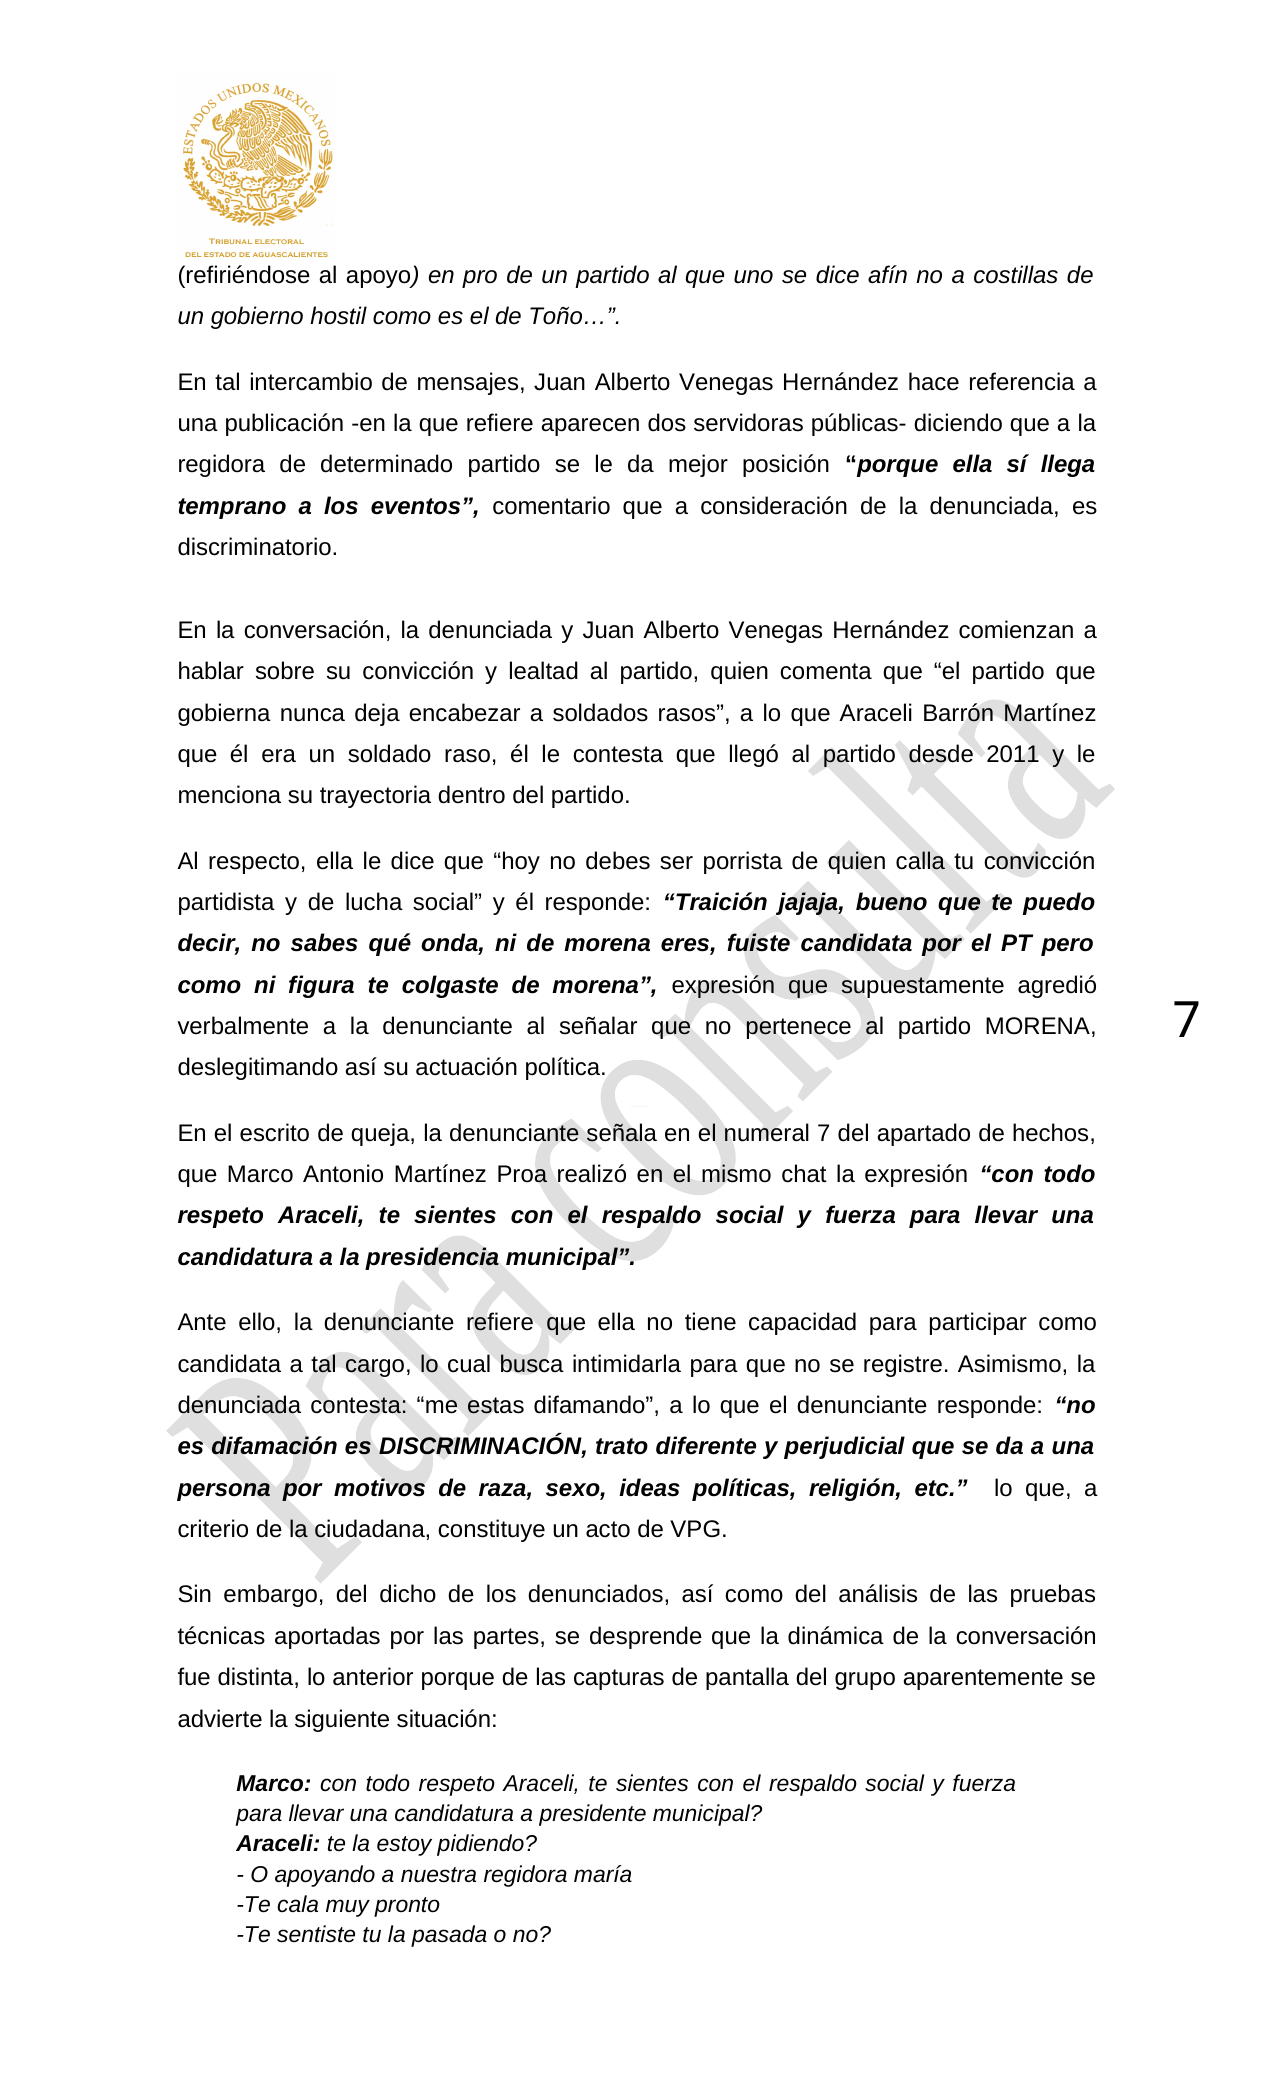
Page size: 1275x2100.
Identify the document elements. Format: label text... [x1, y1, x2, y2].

text -Te sentiste tu la pasada o no? [236, 1921, 1019, 1947]
text Sin embargo, del dicho de los denunciados, así como del análisis de las pruebas técnicas aportadas por las partes, se desprende que la dinámica de la conversación fue distinta, lo anterior porque de las capturas de pantalla del grupo aparentemente se advierte la siguiente situación: [177, 1580, 1098, 1732]
text En tal intercambio de mensajes, Juan Alberto Venegas Hernández hace referencia a una publicación -en la que refiere aparecen dos servidoras públicas- diciendo que a la regidora de determinado partido se le da mejor posición “porque ella sí llega temprano a los eventos”, comentario que a consideración de la denunciada, es discriminatorio. [177, 368, 1098, 561]
text - O apoyando a nuestra regidora maría [236, 1861, 1019, 1887]
text -Te cala muy pronto [236, 1891, 1019, 1917]
picture [177, 73, 339, 261]
text Araceli: te la estoy pidiendo? [236, 1830, 1019, 1857]
text Al respecto, ella le dice que “hoy no debes ser porrista de quien calla tu convicción partidista y de lucha social” y él responde: “Traición jajaja, bueno que te puedo decir, no sabes qué onda, ni de morena eres, fuiste candidata por el PT pero como ni figura te colgaste de morena”, expresión que supuestamente agredió verbalmente a la denunciante al señalar que no pertenece al partido MORENA, deslegitimando así su actuación política. [177, 847, 1098, 1081]
text Ante ello, la denunciante refiere que ella no tiene capacidad para participar como candidata a tal cargo, lo cual busca intimidarla para que no se registre. Asimismo, la denunciada contesta: “me estas difamando”, a lo que el denunciante responde: “no es difamación es DISCRIMINACIÓN, trato diferente y perjudicial que se da a una persona por motivos de raza, sexo, ideas políticas, religión, etc.” lo que, a criterio de la ciudadana, constituye un acto de VPG. [177, 1308, 1098, 1543]
text En el escrito de queja, la denunciante señala en el numeral 7 del apartado de hechos, que Marco Antonio Martínez Proa realizó en el mismo chat la expresión “con todo respeto Araceli, te sientes con el respaldo social y fuerza para llevar una candidatura a la presidencia municipal”. [177, 1119, 1098, 1270]
text En la conversación, la denunciada y Juan Alberto Venegas Hernández comienzan a hablar sobre su convicción y lealtad al partido, quien comenta que “el partido que gobierna nunca deja encabezar a soldados rasos”, a lo que Araceli Barrón Martínez que él era un soldado raso, él le contesta que llegó al partido desde 2011 y le menciona su trayectoria dentro del partido. [177, 616, 1098, 809]
text Marco: con todo respeto Araceli, te sientes con el respaldo social y fuerza para llevar una candidatura a presidente municipal? [236, 1770, 1019, 1826]
